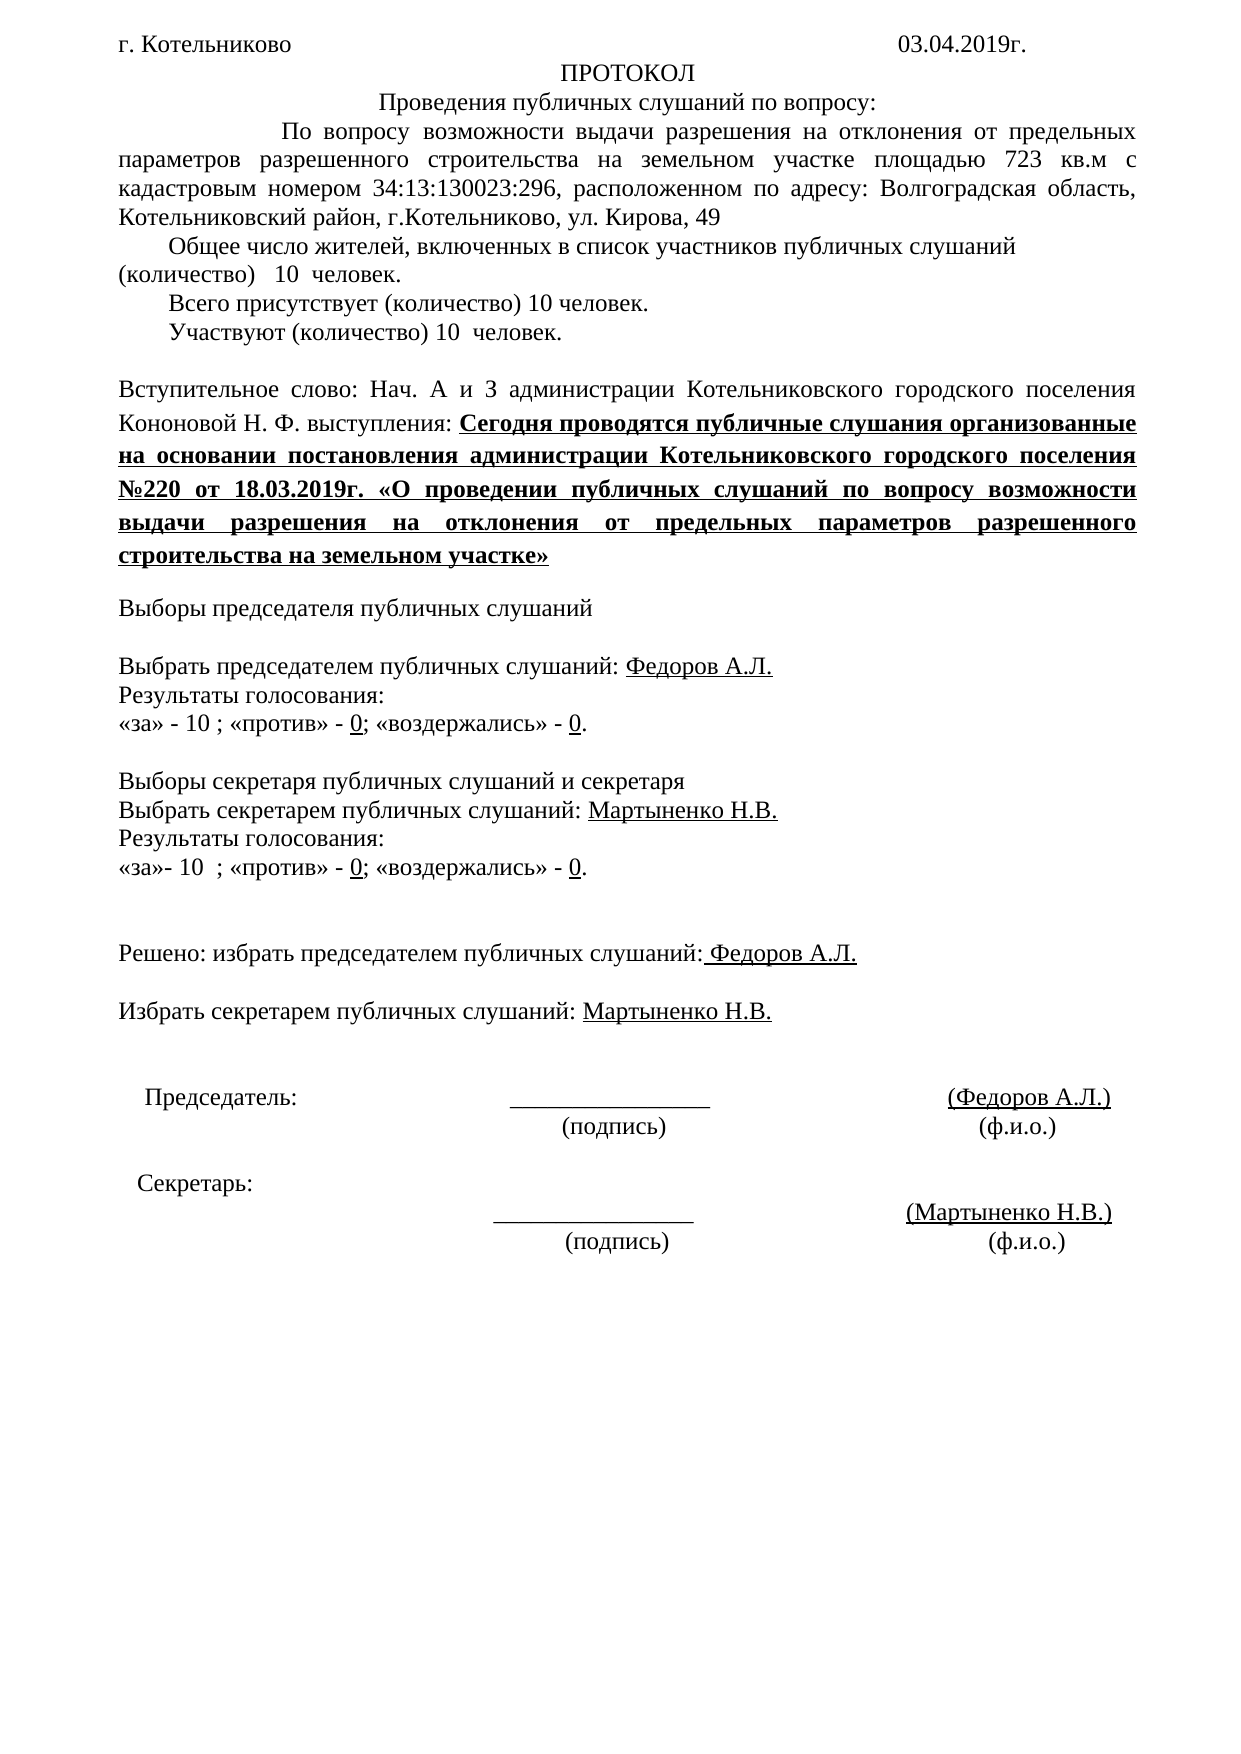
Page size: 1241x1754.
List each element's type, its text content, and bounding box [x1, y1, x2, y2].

text Выборы председателя публичных слушаний [118, 593, 1137, 622]
text Вступительное слово: Нач. А и З администрации Котельниковского городского поселения Кононовой Н. Ф. выступления: Сегодня проводятся публичные слушания организованные на основании постановления администрации Котельниковского городского поселения №220 от 18.03.2019г. «О проведении публичных слушаний по вопросу возможности выдачи разрешения на отклонения от предельных параметров разрешенного строительства на земельном участке» [118, 500, 1137, 532]
text Выборы секретаря публичных слушаний и секретаря [118, 766, 1137, 795]
text (количество) 10 человек. [118, 259, 1137, 288]
text Проведения публичных слушаний по вопросу: [118, 87, 1137, 116]
text Решено: избрать председателем публичных слушаний: Федоров А.Л. [118, 938, 1137, 967]
text ________________ (Мартыненко Н.В.) [118, 1197, 1137, 1226]
text Выбрать секретарем публичных слушаний: Мартыненко Н.В. [118, 795, 1137, 823]
text Избрать секретарем публичных слушаний: Мартыненко Н.В. [118, 996, 1137, 1025]
text По вопросу возможности выдачи разрешения на отклонения от предельных параметров разрешенного строительства на земельном участке площадью 723 кв.м с кадастровым номером 34:13:130023:296, расположенном по адресу: Волгоградская область, Котельниковский район, г.Котельниково, ул. Кирова, 49 [118, 116, 1137, 231]
text «за»- 10 ; «против» - 0; «воздержались» - 0. [118, 852, 1137, 881]
text Вступительное слово: Нач. А и З администрации Котельниковского городского поселения Кононовой Н. Ф. выступления: Сегодня проводятся публичные слушания организованные на основании постановления администрации Котельниковского городского поселения №220 от 18.03.2019г. «О проведении публичных слушаний по вопросу возможности выдачи разрешения на отклонения от предельных параметров разрешенного строительства на земельном участке» [118, 533, 1137, 568]
text ПРОТОКОЛ [118, 58, 1137, 87]
text (подпись) (ф.и.о.) [118, 1111, 1137, 1140]
text Участвуют (количество) 10 человек. [118, 317, 1137, 346]
text Выбрать председателем публичных слушаний: Федоров А.Л. [118, 651, 1137, 680]
text Секретарь: [118, 1168, 1137, 1197]
text Председатель: ________________ (Федоров А.Л.) [118, 1082, 1137, 1111]
text Результаты голосования: [118, 823, 1137, 852]
text Вступительное слово: Нач. А и З администрации Котельниковского городского поселения Кононовой Н. Ф. выступления: Сегодня проводятся публичные слушания организованные на основании постановления администрации Котельниковского городского поселения №220 от 18.03.2019г. «О проведении публичных слушаний по вопросу возможности выдачи разрешения на отклонения от предельных параметров разрешенного строительства на земельном участке» [118, 467, 1137, 499]
text Общее число жителей, включенных в список участников публичных слушаний [118, 231, 1137, 259]
text Всего присутствует (количество) 10 человек. [118, 288, 1137, 317]
text г. Котельниково 03.04.2019г. [118, 29, 1137, 58]
text «за» - 10 ; «против» - 0; «воздержались» - 0. [118, 708, 1137, 737]
text Вступительное слово: Нач. А и З администрации Котельниковского городского поселения Кононовой Н. Ф. выступления: Сегодня проводятся публичные слушания организованные на основании постановления администрации Котельниковского городского поселения №220 от 18.03.2019г. «О проведении публичных слушаний по вопросу возможности выдачи разрешения на отклонения от предельных параметров разрешенного строительства на земельном участке» [118, 374, 1137, 466]
text Результаты голосования: [118, 680, 1137, 708]
text (подпись) (ф.и.о.) [118, 1226, 1137, 1255]
